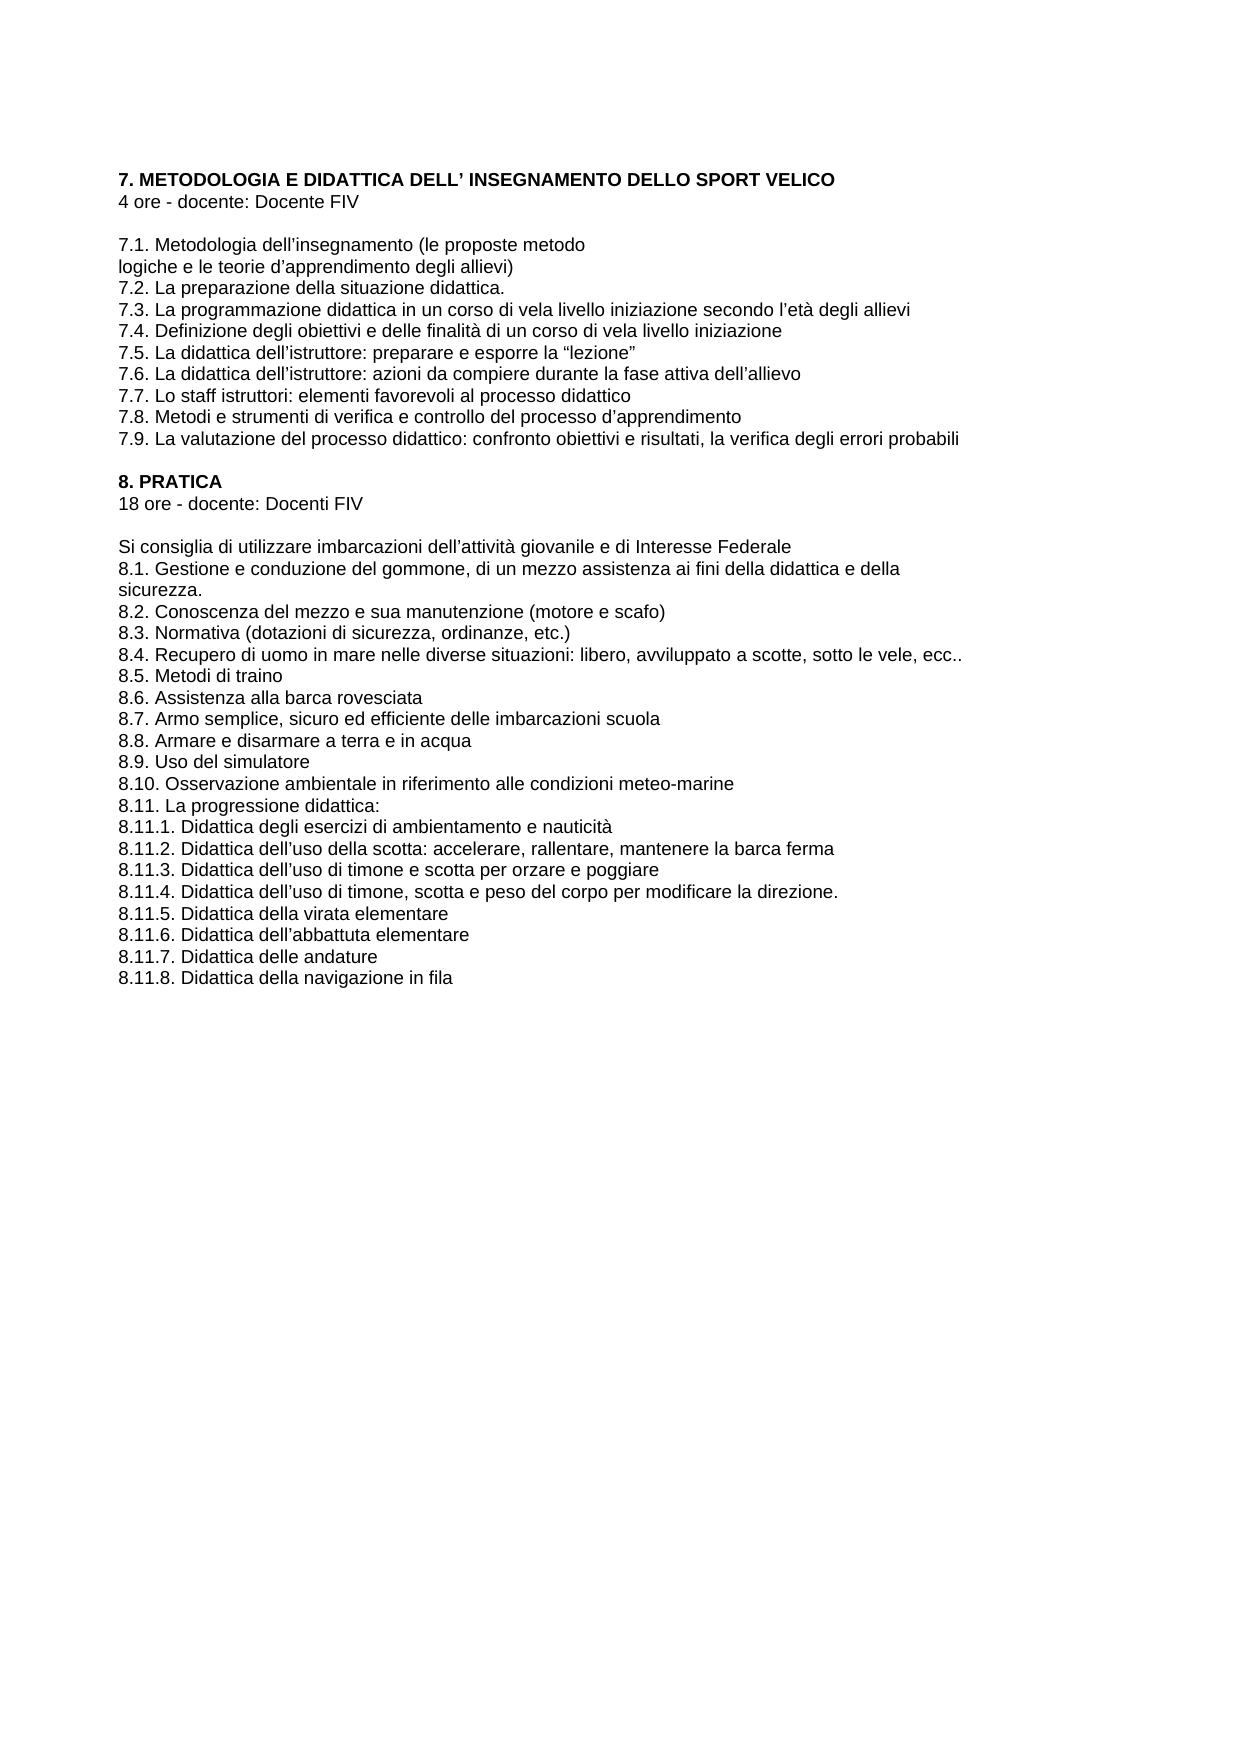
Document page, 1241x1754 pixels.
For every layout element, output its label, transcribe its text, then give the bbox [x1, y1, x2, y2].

text 8.11.1. Didattica degli esercizi di ambientamento e nauticità [118, 816, 1122, 838]
text 7.1. Metodologia dell’insegnamento (le proposte metodo [118, 234, 1122, 255]
text 7.4. Definizione degli obiettivi e delle finalità di un corso di vela livello iniziazione [118, 320, 1122, 342]
text 7.7. Lo staff istruttori: elementi favorevoli al processo didattico [118, 385, 1122, 406]
text 8.3. Normativa (dotazioni di sicurezza, ordinanze, etc.) [118, 622, 1122, 643]
text 8.11. La progressione didattica: [118, 794, 1122, 816]
text sicurezza. [118, 579, 1122, 600]
text 8.7. Armo semplice, sicuro ed efficiente delle imbarcazioni scuola [118, 708, 1122, 730]
text 7. METODOLOGIA E DIDATTICA DELL’ INSEGNAMENTO DELLO SPORT VELICO [118, 169, 1122, 191]
text 8.4. Recupero di uomo in mare nelle diverse situazioni: libero, avviluppato a scotte, sotto le vele, ecc.. [118, 643, 1122, 665]
text 8.11.5. Didattica della virata elementare [118, 902, 1122, 924]
text 4 ore - docente: Docente FIV [118, 191, 1122, 212]
text 8.11.7. Didattica delle andature [118, 945, 1122, 967]
text 8.2. Conoscenza del mezzo e sua manutenzione (motore e scafo) [118, 600, 1122, 622]
text 8.9. Uso del simulatore [118, 751, 1122, 773]
text 8.6. Assistenza alla barca rovesciata [118, 687, 1122, 708]
text 8.11.3. Didattica dell’uso di timone e scotta per orzare e poggiare [118, 859, 1122, 881]
text 18 ore - docente: Docenti FIV [118, 493, 1122, 514]
text 8. PRATICA [118, 471, 1122, 493]
text 7.3. La programmazione didattica in un corso di vela livello iniziazione secondo l’età degli allievi [118, 298, 1122, 320]
text 7.9. La valutazione del processo didattico: confronto obiettivi e risultati, la verifica degli errori probabili [118, 428, 1122, 449]
text logiche e le teorie d’apprendimento degli allievi) [118, 255, 1122, 277]
text 8.11.4. Didattica dell’uso di timone, scotta e peso del corpo per modificare la direzione. [118, 881, 1122, 902]
text 7.5. La didattica dell’istruttore: preparare e esporre la “lezione” [118, 342, 1122, 363]
text 8.11.8. Didattica della navigazione in fila [118, 967, 1122, 988]
text 7.6. La didattica dell’istruttore: azioni da compiere durante la fase attiva dell’allievo [118, 363, 1122, 385]
text 8.5. Metodi di traino [118, 665, 1122, 687]
text 8.1. Gestione e conduzione del gommone, di un mezzo assistenza ai fini della didattica e della [118, 557, 1122, 579]
text 8.8. Armare e disarmare a terra e in acqua [118, 730, 1122, 751]
text 8.11.2. Didattica dell’uso della scotta: accelerare, rallentare, mantenere la barca ferma [118, 838, 1122, 859]
text 8.11.6. Didattica dell’abbattuta elementare [118, 924, 1122, 945]
text Si consiglia di utilizzare imbarcazioni dell’attività giovanile e di Interesse Federale [118, 536, 1122, 557]
text 8.10. Osservazione ambientale in riferimento alle condizioni meteo-marine [118, 773, 1122, 794]
text 7.8. Metodi e strumenti di verifica e controllo del processo d’apprendimento [118, 406, 1122, 428]
text 7.2. La preparazione della situazione didattica. [118, 277, 1122, 298]
